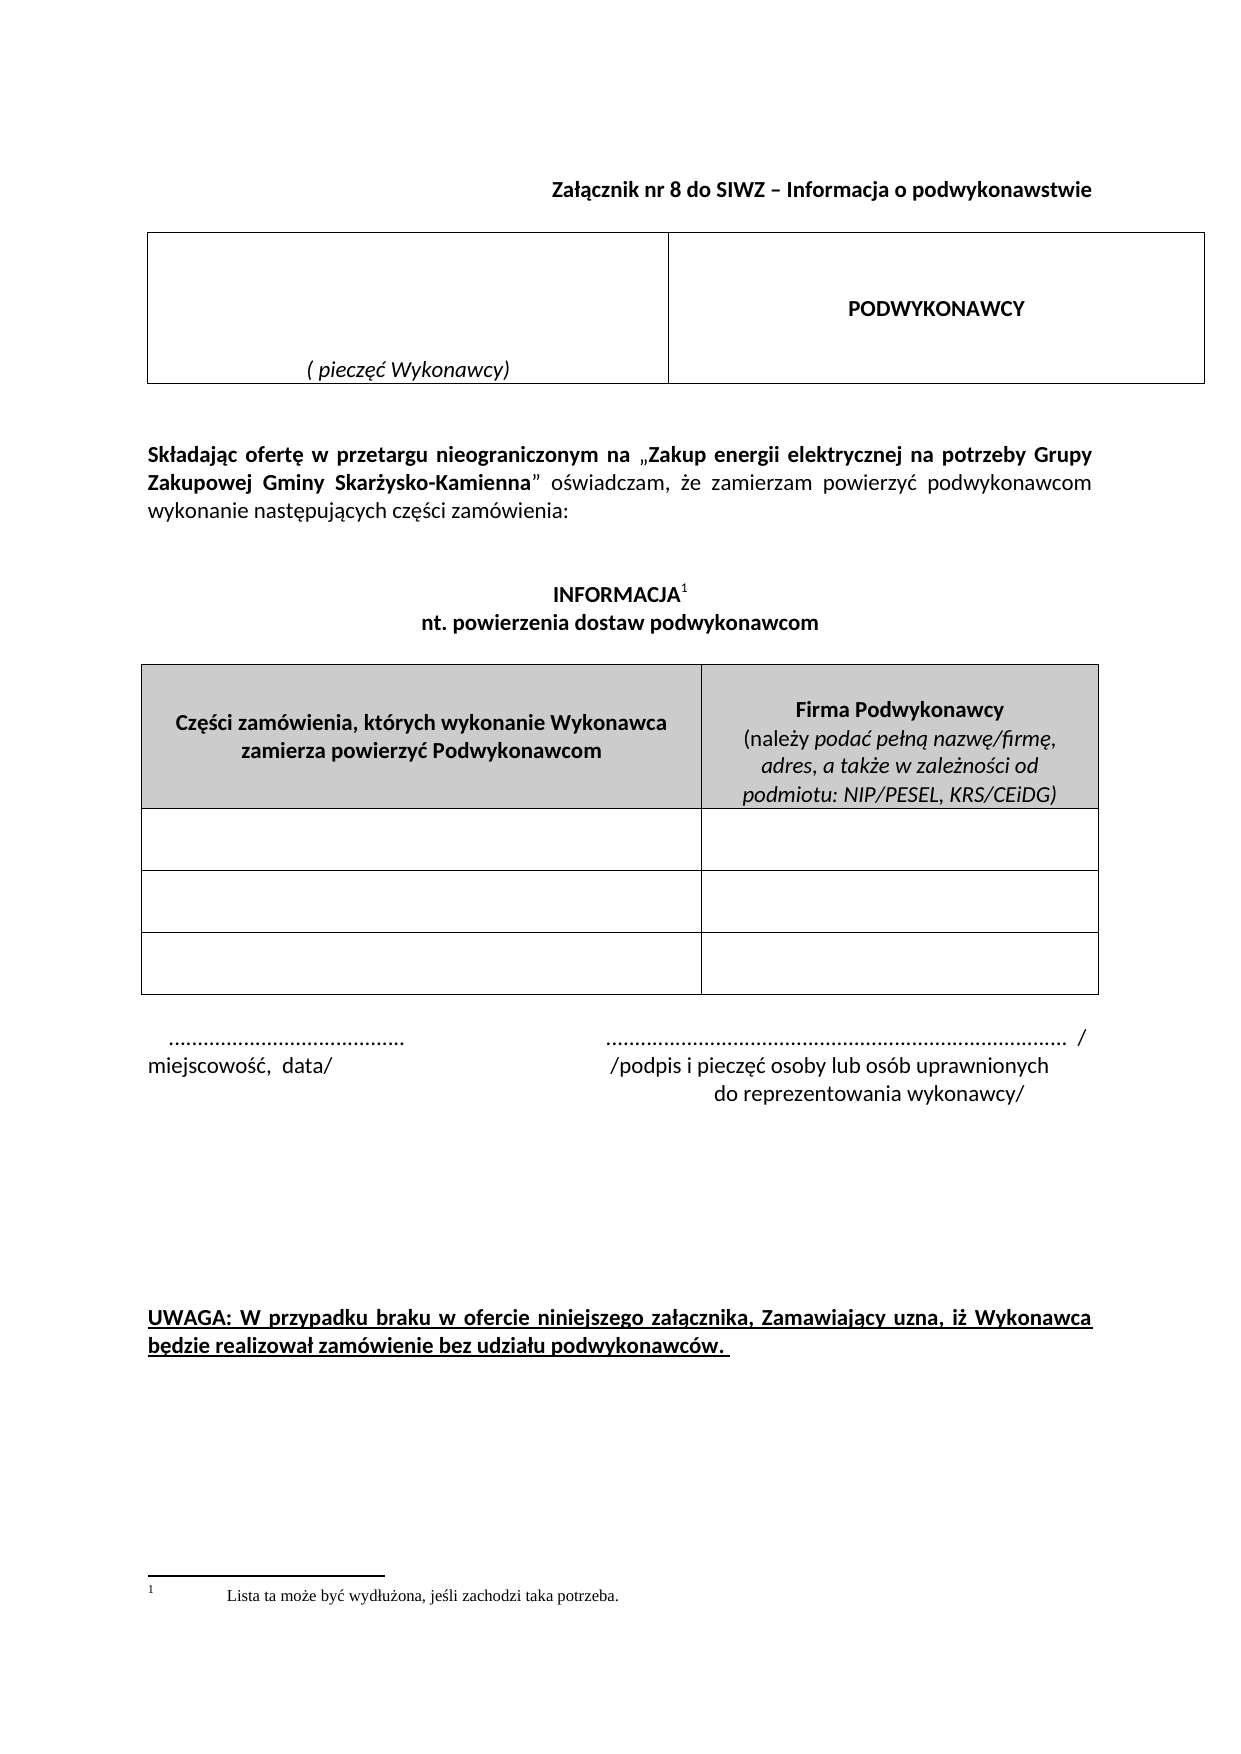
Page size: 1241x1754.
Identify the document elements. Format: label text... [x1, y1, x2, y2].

text INFORMACJA [148, 580, 1093, 608]
table_header ( pieczęć Wykonawcy) [148, 233, 668, 383]
table_cell [142, 933, 701, 994]
table_cell [142, 809, 701, 870]
table_cell [702, 933, 1098, 994]
text ......................................... ................................................................................ /miejscowość, data/ /podpis i pieczęć osoby lub osób uprawnionych [148, 1023, 1093, 1079]
text UWAGA: W przypadku braku w ofercie niniejszego załącznika, Zamawiający uzna, iż Wykonawca będzie realizował zamówienie bez udziału podwykonawców. [148, 1329, 1093, 1359]
table_cell [142, 871, 701, 932]
text Załącznik nr 8 do SIWZ – Informacja o podwykonawstwie [148, 176, 1093, 204]
text UWAGA: W przypadku braku w ofercie niniejszego załącznika, Zamawiający uzna, iż Wykonawca będzie realizował zamówienie bez udziału podwykonawców. [148, 1303, 1093, 1327]
text nt. powierzenia dostaw podwykonawcom [148, 608, 1093, 636]
table_header PODWYKONAWCY [669, 233, 1204, 383]
table_cell [702, 809, 1098, 870]
table_cell [702, 871, 1098, 932]
table_header Firma Podwykonawcy (należy podać pełną nazwę/firmę, adres, a także w zależności od podmiotu: NIP/PESEL, KRS/CEiDG) [702, 665, 1098, 808]
text do reprezentowania wykonawcy/ [148, 1079, 1093, 1107]
text Składając ofertę w przetargu nieograniczonym na „Zakup energii elektrycznej na potrzeby Grupy Zakupowej Gminy Skarżysko-Kamienna” oświadczam, że zamierzam powierzyć podwykonawcom wykonanie następujących części zamówienia: [148, 440, 1093, 524]
table_header Części zamówienia, których wykonanie Wykonawca zamierza powierzyć Podwykonawcom [142, 665, 701, 808]
